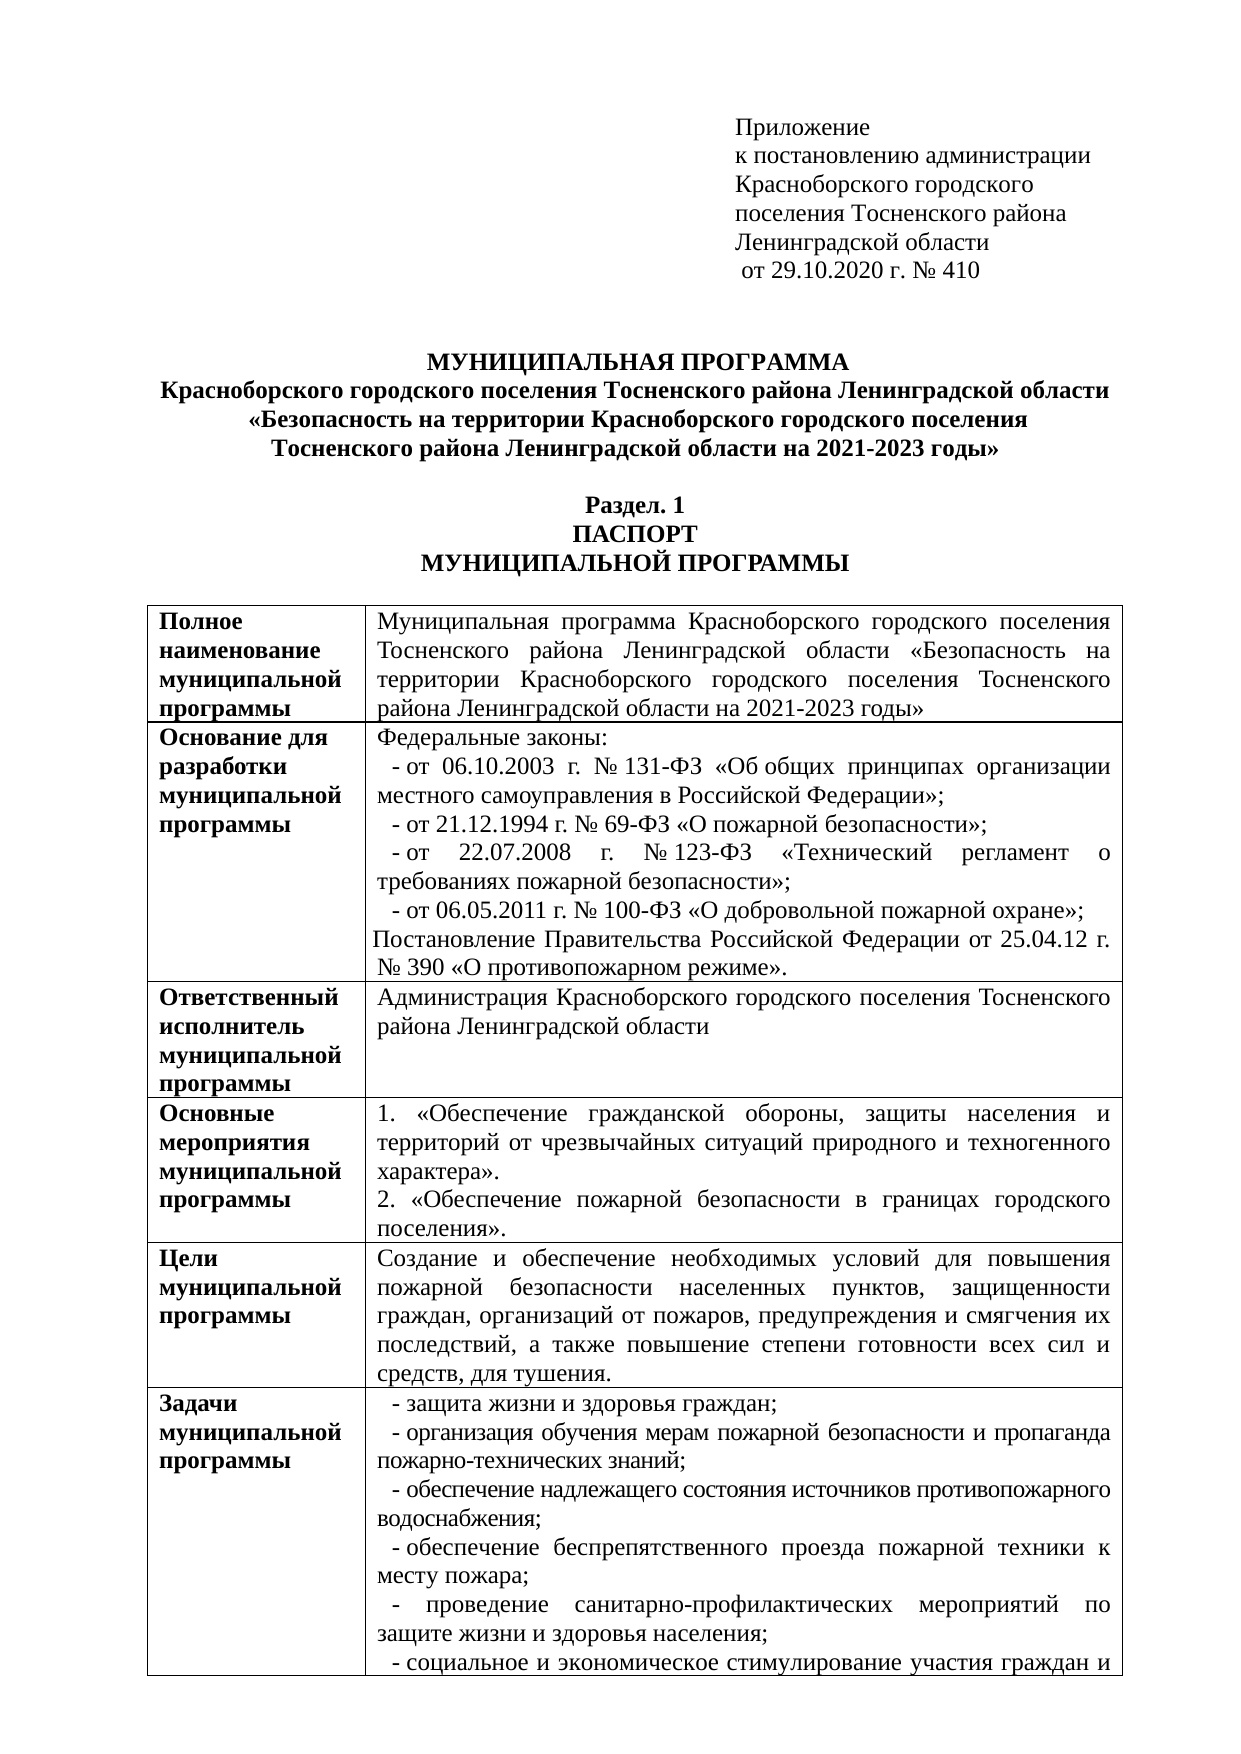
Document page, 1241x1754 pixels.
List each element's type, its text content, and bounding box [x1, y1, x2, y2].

text МУНИЦИПАЛЬНАЯ ПРОГРАММА [148, 347, 1122, 375]
text Раздел. 1 [148, 490, 1122, 519]
text «Безопасность на территории Красноборского городского поселения [148, 404, 1122, 433]
table_cell Цели муниципальной программы [148, 1243, 365, 1387]
text Тосненского района Ленинградской области на 2021-2023 годы» [148, 433, 1122, 462]
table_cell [148, 1388, 365, 1675]
table_header Муниципальная программа Красноборского городского поселения Тосненского района Ленинградской области «Безопасность на территории Красноборского городского поселения Тосненского района Ленинградской области на 2021-2023 годы» [366, 606, 1122, 721]
table_cell Федеральные законы: - от 06.10.2003 г. № 131-ФЗ «Об общих принципах организации местного самоуправления в Российской Федерации»; - от 21.12.1994 г. № 69-ФЗ «О пожарной безопасности»; - от 22.07.2008 г. № 123-ФЗ «Технический регламент о требованиях пожарной безопасности»; - от 06.05.2011 г. № 100-ФЗ «О добровольной пожарной охране»; Постановление Правительства Российской Федерации от 25.04.12 г. № 390 «О противопожарном режиме». [366, 723, 1122, 981]
table_cell Администрация Красноборского городского поселения Тосненского района Ленинградской области [366, 982, 1122, 1097]
text ПАСПОРТ [148, 519, 1122, 548]
table_header Приложение к постановлению администрации Красноборского городского поселения Тосненского района Ленинградской области от 29.10.2020 г. № 410 [724, 112, 1137, 318]
table_cell 1. «Обеспечение гражданской обороны, защиты населения и территорий от чрезвычайных ситуаций природного и техногенного характера». 2. «Обеспечение пожарной безопасности в границах городского поселения». [366, 1098, 1122, 1242]
table_cell Основные мероприятия муниципальной программы [148, 1098, 365, 1242]
table_header Полное наименование муниципальной программы [148, 606, 365, 721]
text Красноборского городского поселения Тосненского района Ленинградской области [148, 375, 1122, 404]
table_cell Ответственный исполнитель муниципальной программы [148, 982, 365, 1097]
text МУНИЦИПАЛЬНОЙ ПРОГРАММЫ [148, 548, 1122, 577]
table_cell Основание для разработки муниципальной программы [148, 723, 365, 981]
table_cell Создание и обеспечение необходимых условий для повышения пожарной безопасности населенных пунктов, защищенности граждан, организаций от пожаров, предупреждения и смягчения их последствий, а также повышение степени готовности всех сил и средств, для тушения. [366, 1243, 1122, 1387]
